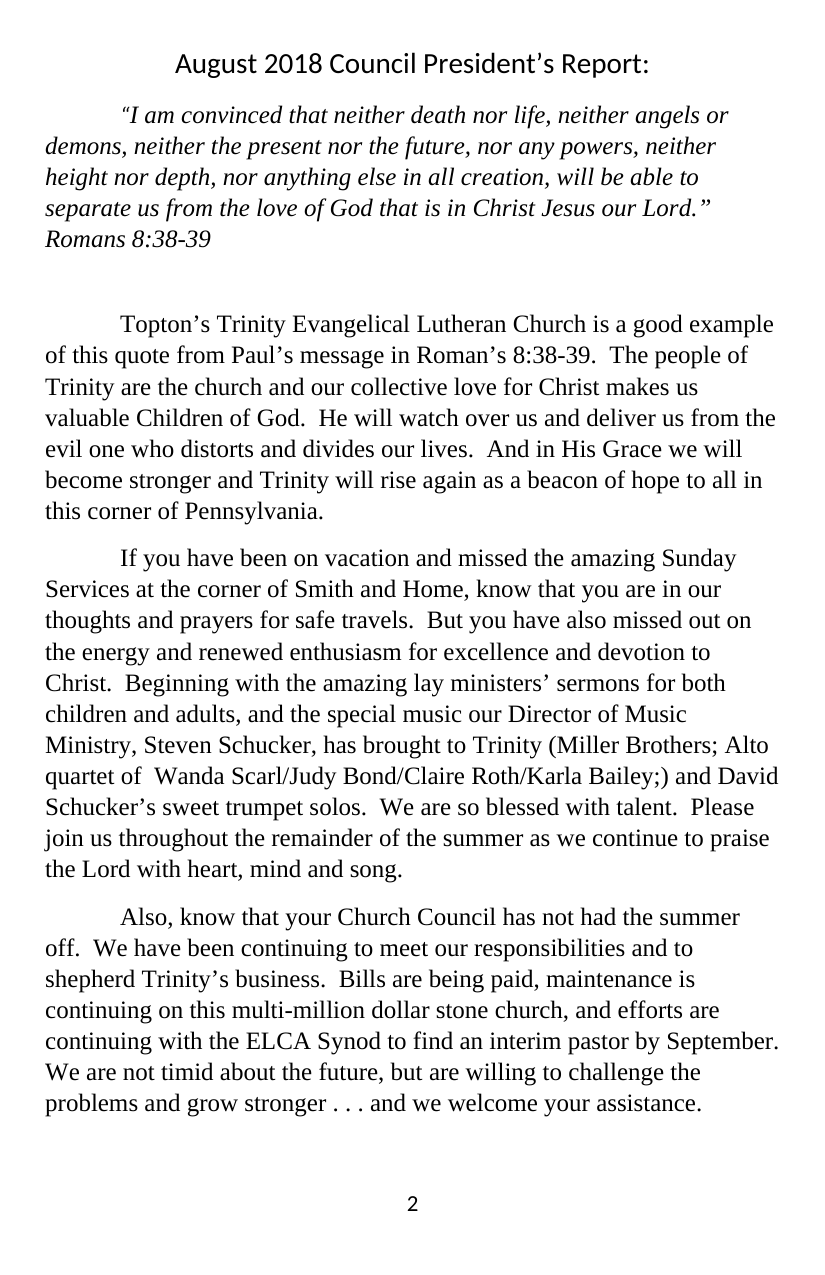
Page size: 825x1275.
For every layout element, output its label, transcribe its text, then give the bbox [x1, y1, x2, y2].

text August 2018 Council President’s Report: [45, 45, 780, 81]
text “I am convinced that neither death nor life, neither angels or demons, neither the present nor the future, nor any powers, neither height nor depth, nor anything else in all creation, will be able to separate us from the love of God that is in Christ Jesus our Lord.” Romans 8:38-39 [45, 100, 780, 253]
text If you have been on vacation and missed the amazing Sunday Services at the corner of Smith and Home, know that you are in our thoughts and prayers for safe travels. But you have also missed out on the energy and renewed enthusiasm for excellence and devotion to Christ. Beginning with the amazing lay ministers’ sermons for both children and adults, and the special music our Director of Music Ministry, Steven Schucker, has brought to Trinity (Miller Brothers; Alto quartet of Wanda Scarl/Judy Bond/Claire Roth/Karla Bailey;) and David Schucker’s sweet trumpet solos. We are so blessed with talent. Please join us throughout the remainder of the summer as we continue to praise the Lord with heart, mind and song. [45, 543, 780, 883]
text Also, know that your Church Council has not had the summer off. We have been continuing to meet our responsibilities and to shepherd Trinity’s business. Bills are being paid, maintenance is continuing on this multi-million dollar stone church, and efforts are continuing with the ELCA Synod to find an interim pastor by September. We are not timid about the future, but are willing to challenge the problems and grow stronger . . . and we welcome your assistance. [45, 902, 780, 1117]
text Topton’s Trinity Evangelical Lutheran Church is a good example of this quote from Paul’s message in Roman’s 8:38-39. The people of Trinity are the church and our collective love for Christ makes us valuable Children of God. He will watch over us and deliver us from the evil one who distorts and divides our lives. And in His Grace we will become stronger and Trinity will rise again as a beacon of hope to all in this corner of Pennsylvania. [45, 309, 780, 524]
